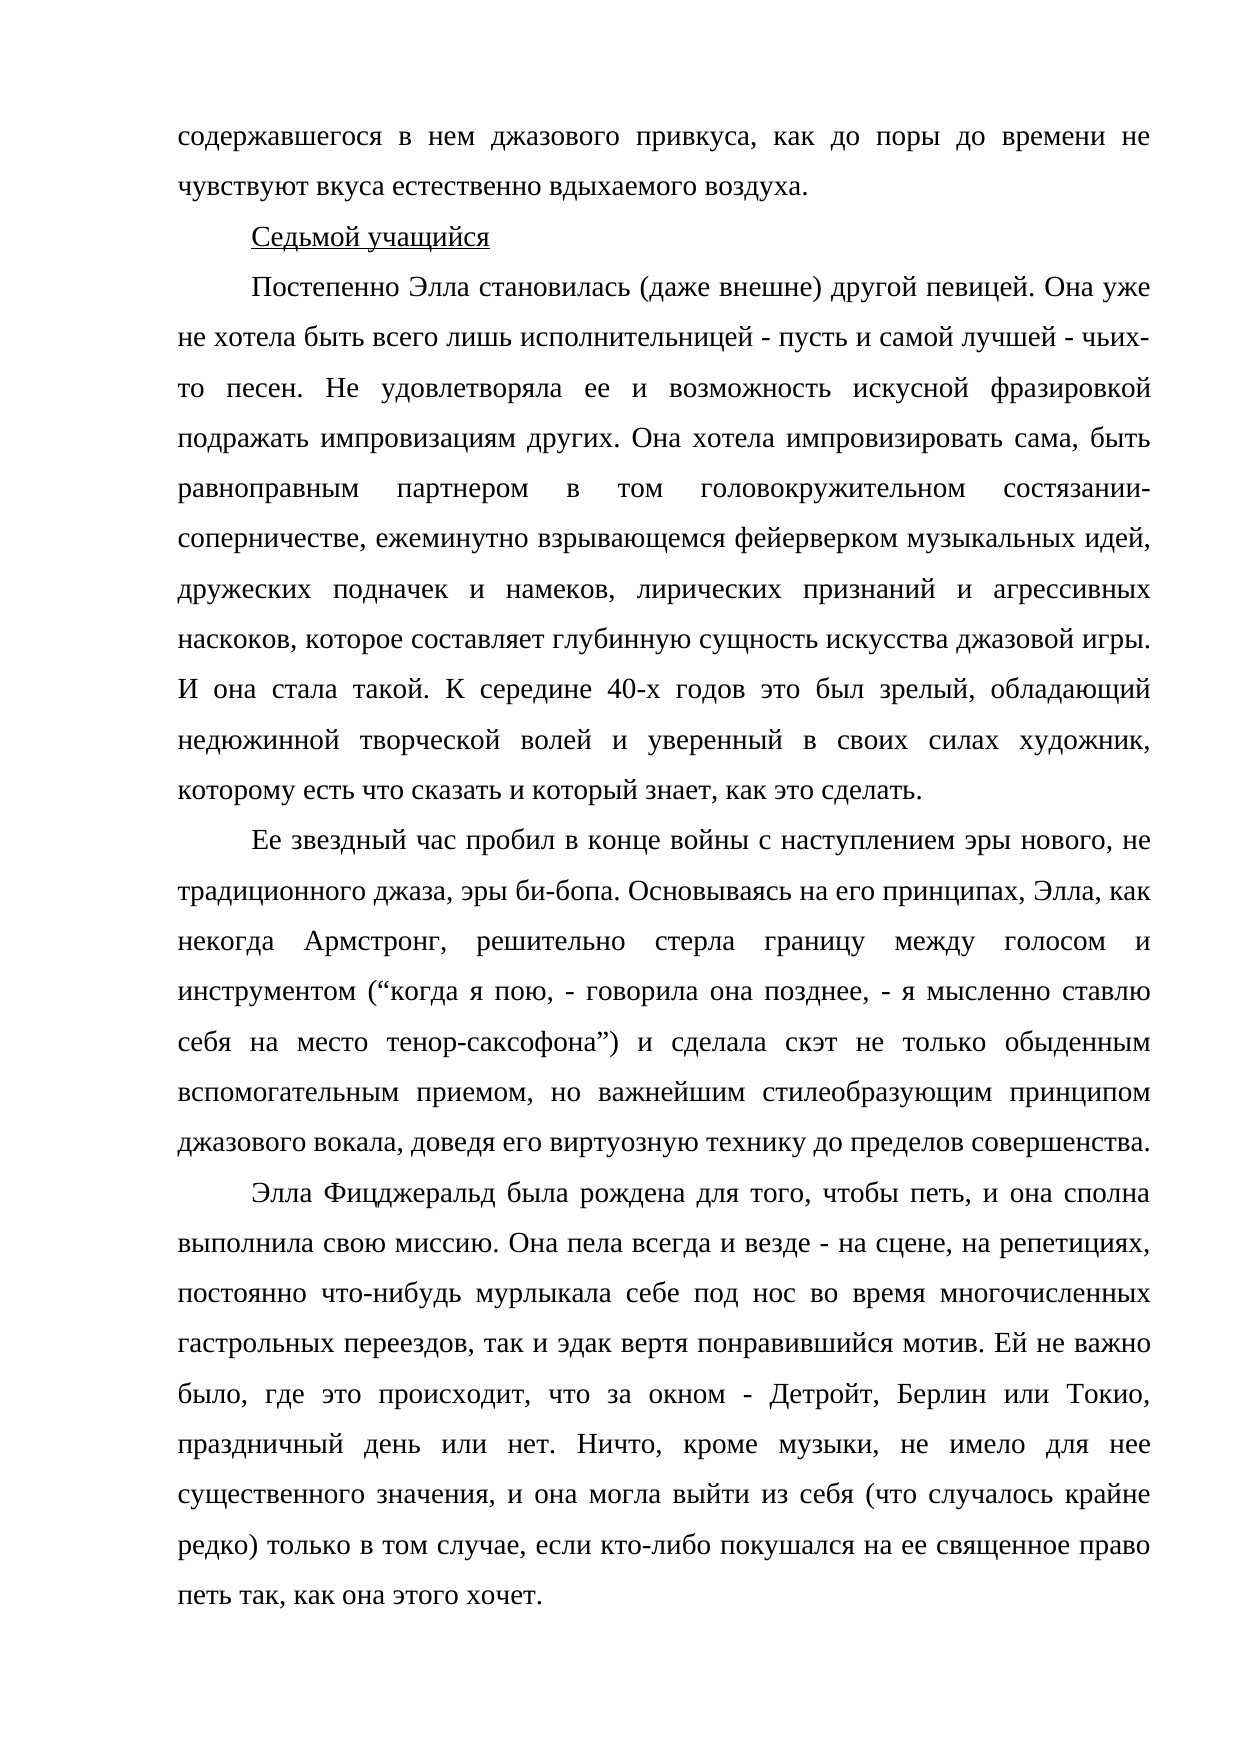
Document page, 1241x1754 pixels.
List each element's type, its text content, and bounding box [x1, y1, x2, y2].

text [177, 118, 1152, 202]
text Седьмой учащийся [177, 219, 1152, 252]
text Постепенно Элла становилась (даже внешне) другой певицей. Она уже не хотела быть всего лишь исполнительницей - пусть и самой лучшей - чьих-то песен. Не удовлетворяла ее и возможность искусной фразировкой подражать импровизациям других. Она хотела импровизировать сама, быть равноправным партнером в том головокружительном состязании-соперничестве, ежеминутно взрывающемся фейерверком музыкальных идей, дружеских подначек и намеков, лирических признаний и агрессивных наскоков, которое составляет глубинную сущность искусства джазовой игры. И она стала такой. К середине 40-х годов это был зрелый, обладающий недюжинной творческой волей и уверенный в своих силах художник, которому есть что сказать и который знает, как это сделать. [177, 269, 1152, 806]
text Элла Фицджеральд была рождена для того, чтобы петь, и она сполна выполнила свою миссию. Она пела всегда и везде - на сцене, на репетициях, постоянно что-нибудь мурлыкала себе под нос во время многочисленных гастрольных переездов, так и эдак вертя понравившийся мотив. Ей не важно было, где это происходит, что за окном - Детройт, Берлин или Токио, праздничный день или нет. Ничто, кроме музыки, не имело для нее существенного значения, и она могла выйти из себя (что случалось крайне редко) только в том случае, если кто-либо покушался на ее священное право петь так, как она этого хочет. [177, 1175, 1152, 1611]
text Ее звездный час пробил в конце войны с наступлением эры нового, не традиционного джаза, эры би-бопа. Основываясь на его принципах, Элла, как некогда Армстронг, решительно стерла границу между голосом и инструментом (“когда я пою, - говорила она позднее, - я мысленно ставлю себя на место тенор-саксофона”) и сделала скэт не только обыденным вспомогательным приемом, но важнейшим стилеобразующим принципом джазового вокала, доведя его виртуозную технику до пределов совершенства. [177, 822, 1152, 1158]
